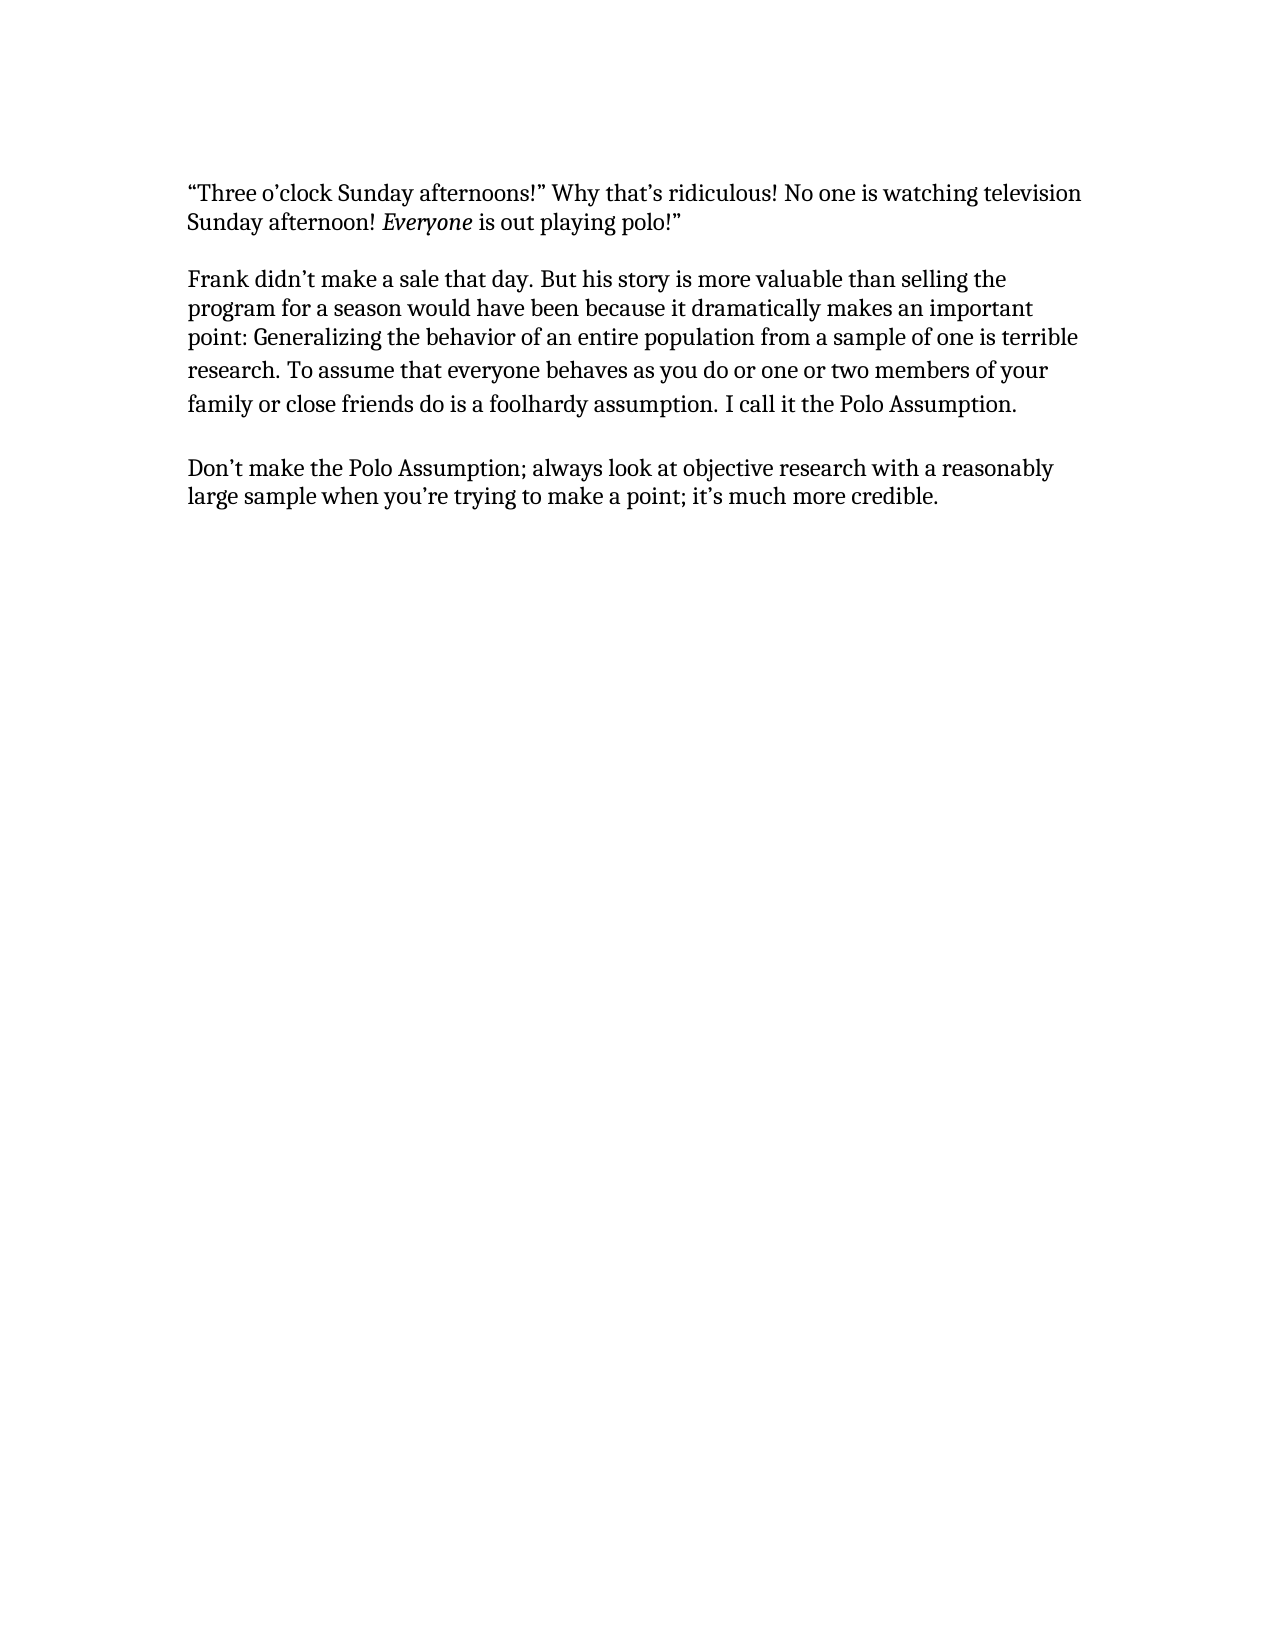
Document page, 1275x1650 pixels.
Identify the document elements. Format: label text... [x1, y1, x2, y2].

text “Three o’clock Sunday afternoons!” Why that’s ridiculous! No one is watching television Sunday afternoon! Everyone is out playing polo!” [187, 179, 1087, 236]
text Don’t make the Polo Assumption; always look at objective research with a reasonably large sample when you’re trying to make a point; it’s much more credible. [187, 453, 1087, 511]
text Frank didn’t make a sale that day. But his story is more valuable than selling the program for a season would have been because it dramatically makes an important point: Generalizing the behavior of an entire population from a sample of one is terrible research. To assume that everyone behaves as you do or one or two members of your family or close friends do is a foolhardy assumption. I call it the Polo Assumption. [187, 265, 1087, 419]
